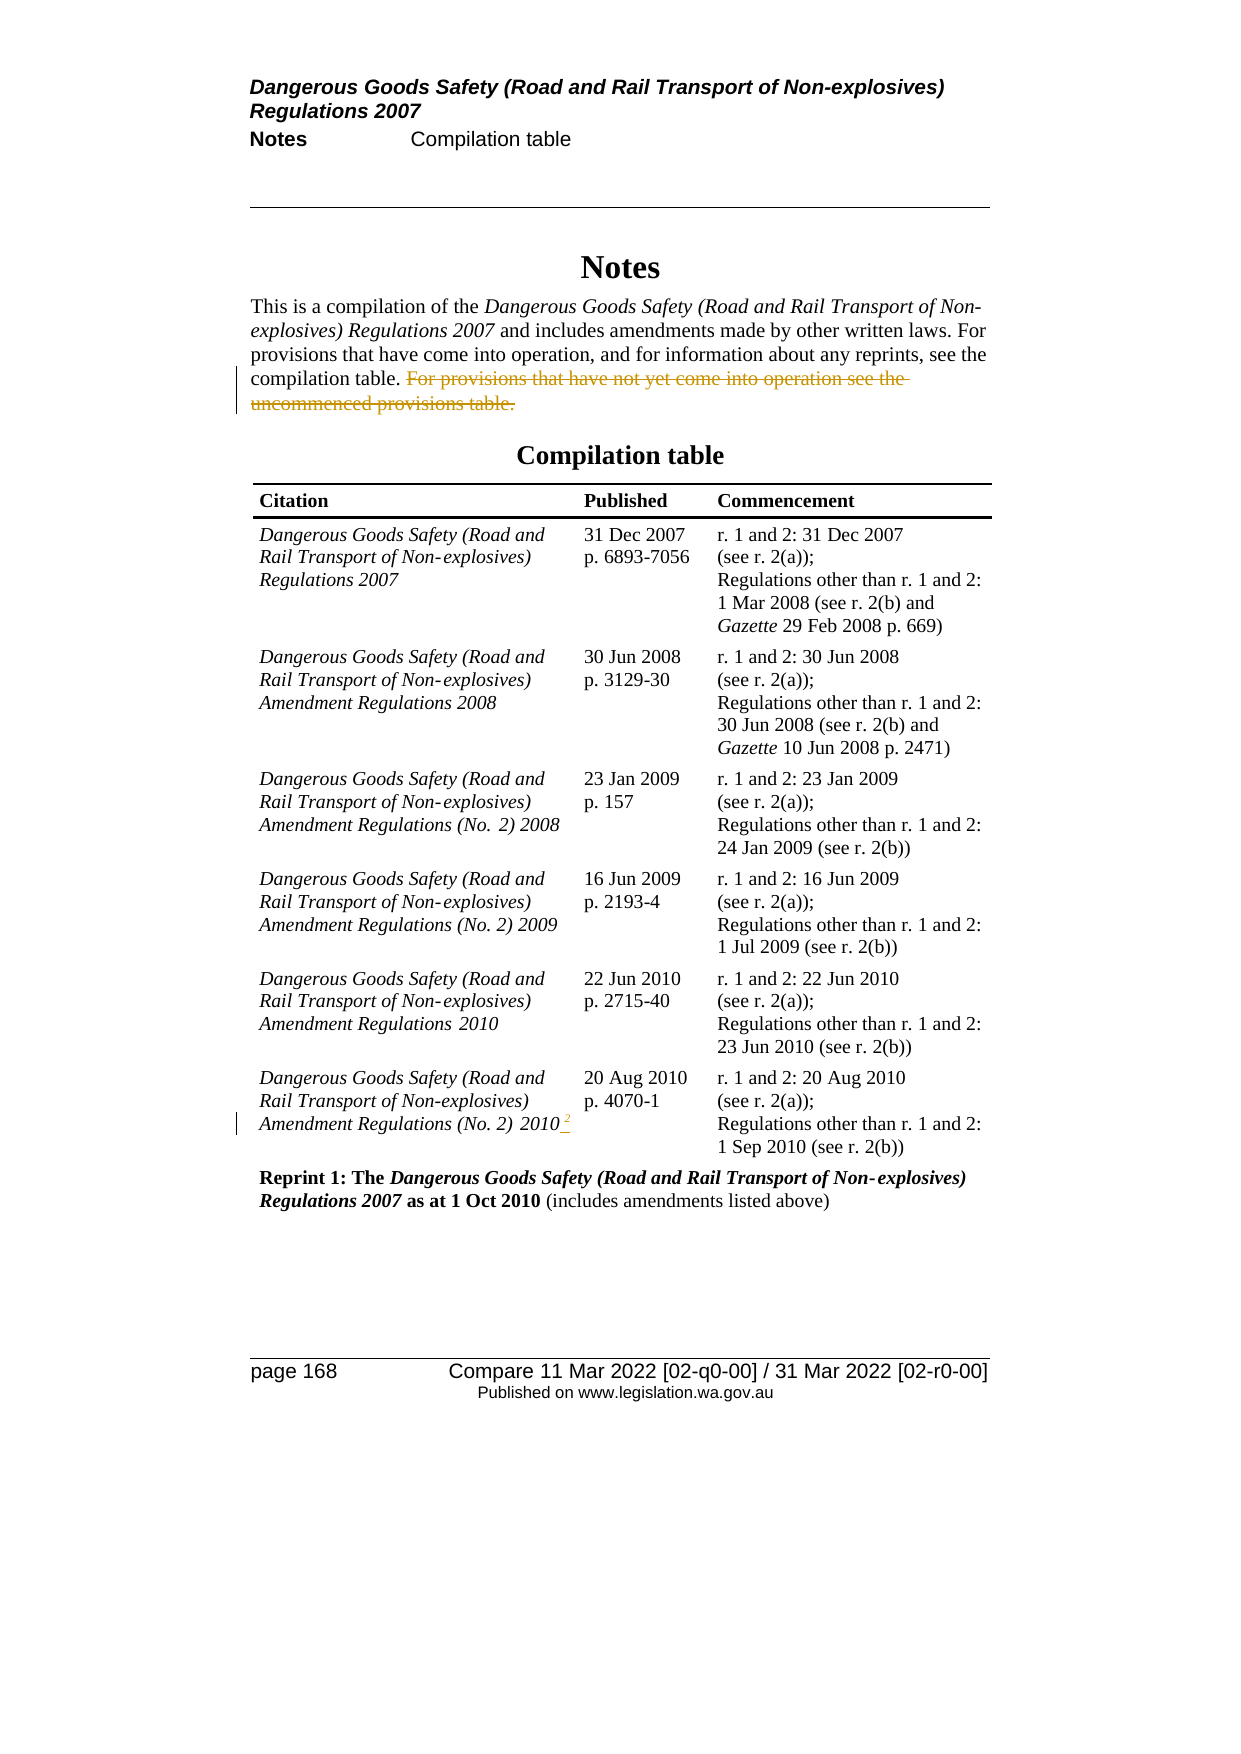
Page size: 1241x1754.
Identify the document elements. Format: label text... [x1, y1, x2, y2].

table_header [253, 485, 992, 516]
text This is a compilation of the Dangerous Goods Safety (Road and Rail Transport of Non-explosives) Regulations 2007 and includes amendments made by other written laws. For provisions that have come into operation, and for information about any reprints, see the compilation table. [250, 294, 990, 414]
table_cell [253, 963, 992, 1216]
subtitle Compilation table [250, 439, 990, 471]
subtitle Notes [250, 247, 990, 286]
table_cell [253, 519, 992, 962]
